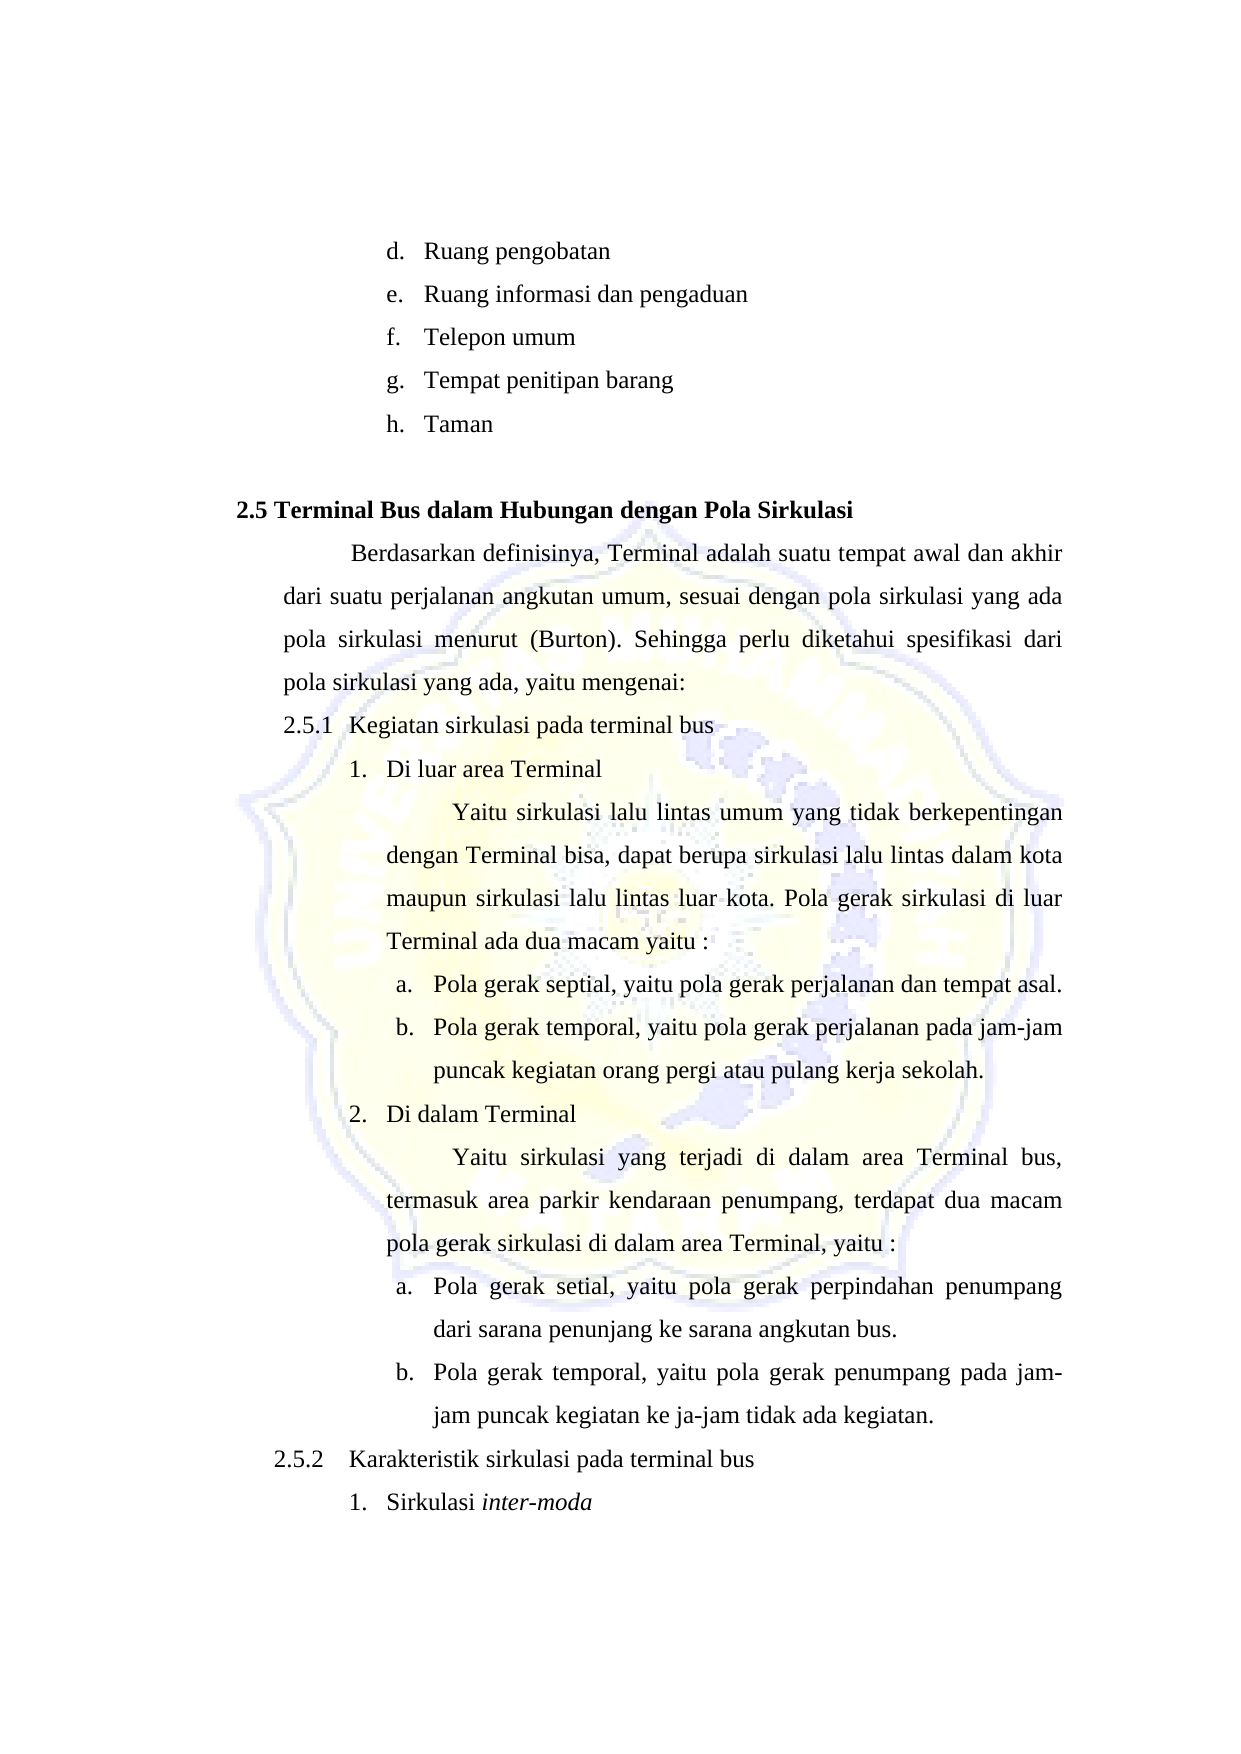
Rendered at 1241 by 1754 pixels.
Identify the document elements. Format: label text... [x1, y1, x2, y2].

list Di dalam Terminal [349, 1099, 1063, 1127]
list Terminal Bus dalam Hubungan dengan Pola Sirkulasi [236, 495, 1063, 524]
list Berdasarkan definisinya, Terminal adalah suatu tempat awal dan akhir dari suatu perjalanan angkutan umum, sesuai dengan pola sirkulasi yang ada pola sirkulasi menurut (Burton). Sehingga perlu diketahui spesifikasi dari pola sirkulasi yang ada, yaitu mengenai: [283, 538, 1063, 696]
list Di luar area Terminal [349, 754, 1063, 782]
list Karakteristik sirkulasi pada terminal bus [274, 1444, 1063, 1472]
list Pola gerak septial, yaitu pola gerak perjalanan dan tempat asal. [396, 969, 1063, 998]
list Pola gerak temporal, yaitu pola gerak perjalanan pada jam-jam puncak kegiatan orang pergi atau pulang kerja sekolah. [396, 1012, 1063, 1084]
text Yaitu sirkulasi lalu lintas umum yang tidak berkepentingan dengan Terminal bisa, dapat berupa sirkulasi lalu lintas dalam kota maupun sirkulasi lalu lintas luar kota. Pola gerak sirkulasi di luar Terminal ada dua macam yaitu : [386, 797, 1063, 955]
text Yaitu sirkulasi yang terjadi di dalam area Terminal bus, termasuk area parkir kendaraan penumpang, terdapat dua macam pola gerak sirkulasi di dalam area Terminal, yaitu : [386, 1142, 1063, 1257]
list Sirkulasi inter-moda [349, 1487, 1063, 1516]
list Telepon umum [386, 322, 1063, 351]
list Ruang pengobatan [386, 236, 1063, 265]
list Pola gerak temporal, yaitu pola gerak penumpang pada jam-jam puncak kegiatan ke ja-jam tidak ada kegiatan. [396, 1357, 1063, 1429]
list Tempat penitipan barang [386, 366, 1063, 394]
list Taman [386, 409, 1063, 437]
list Pola gerak setial, yaitu pola gerak perpindahan penumpang dari sarana penunjang ke sarana angkutan bus. [396, 1271, 1063, 1343]
list Ruang informasi dan pengaduan [386, 279, 1063, 308]
list Kegiatan sirkulasi pada terminal bus [283, 711, 1063, 739]
